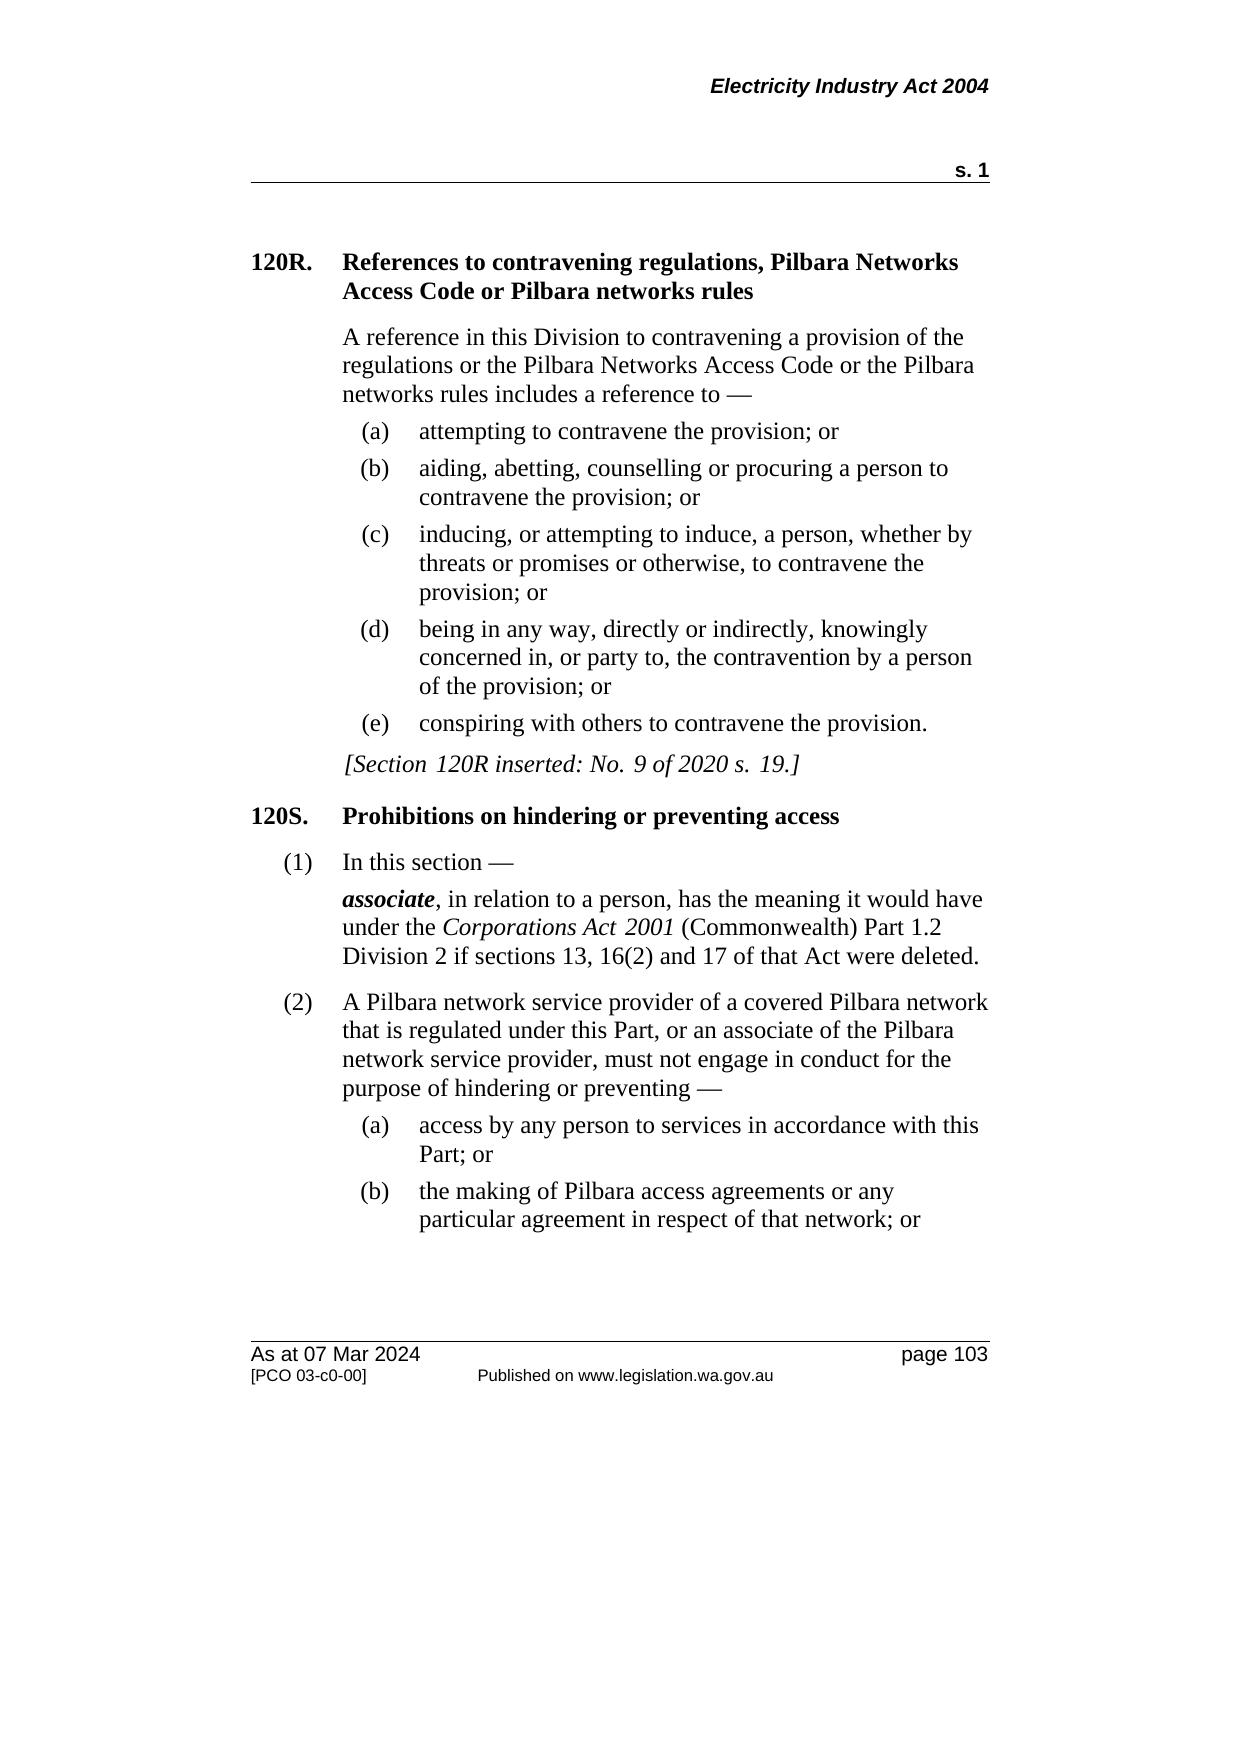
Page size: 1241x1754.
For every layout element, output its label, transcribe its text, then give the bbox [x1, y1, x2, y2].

text (e) conspiring with others to contravene the provision. [251, 708, 990, 737]
text (a) access by any person to services in accordance with this Part; or [251, 1110, 990, 1167]
text (b) the making of Pilbara access agreements or any particular agreement in respect of that network; or [251, 1176, 990, 1233]
text (b) aiding, abetting, counselling or procuring a person to contravene the provision; or [251, 453, 990, 511]
text A reference in this Division to contravening a provision of the regulations or the Pilbara Networks Access Code or the Pilbara networks rules includes a reference to — [251, 322, 990, 408]
text (d) being in any way, directly or indirectly, knowingly concerned in, or party to, the contravention by a person of the provision; or [251, 614, 990, 700]
text (a) attempting to contravene the provision; or [251, 416, 990, 445]
subtitle 120R. References to contravening regulations, Pilbara Networks Access Code or Pilbara networks rules [251, 247, 990, 305]
subtitle 120S. Prohibitions on hindering or preventing access [251, 801, 990, 830]
text (2) A Pilbara network service provider of a covered Pilbara network that is regulated under this Part, or an associate of the Pilbara network service provider, must not engage in conduct for the purpose of hindering or preventing — [251, 987, 990, 1102]
text associate, in relation to a person, has the meaning it would have under the Corporations Act 2001 (Commonwealth) Part 1.2 Division 2 if sections 13, 16(2) and 17 of that Act were deleted. [251, 884, 990, 970]
text (1) In this section — [251, 847, 990, 875]
text (c) inducing, or attempting to induce, a person, whether by threats or promises or otherwise, to contravene the provision; or [251, 519, 990, 605]
text [Section 120R inserted: No. 9 of 2020 s. 19.] [251, 749, 990, 778]
